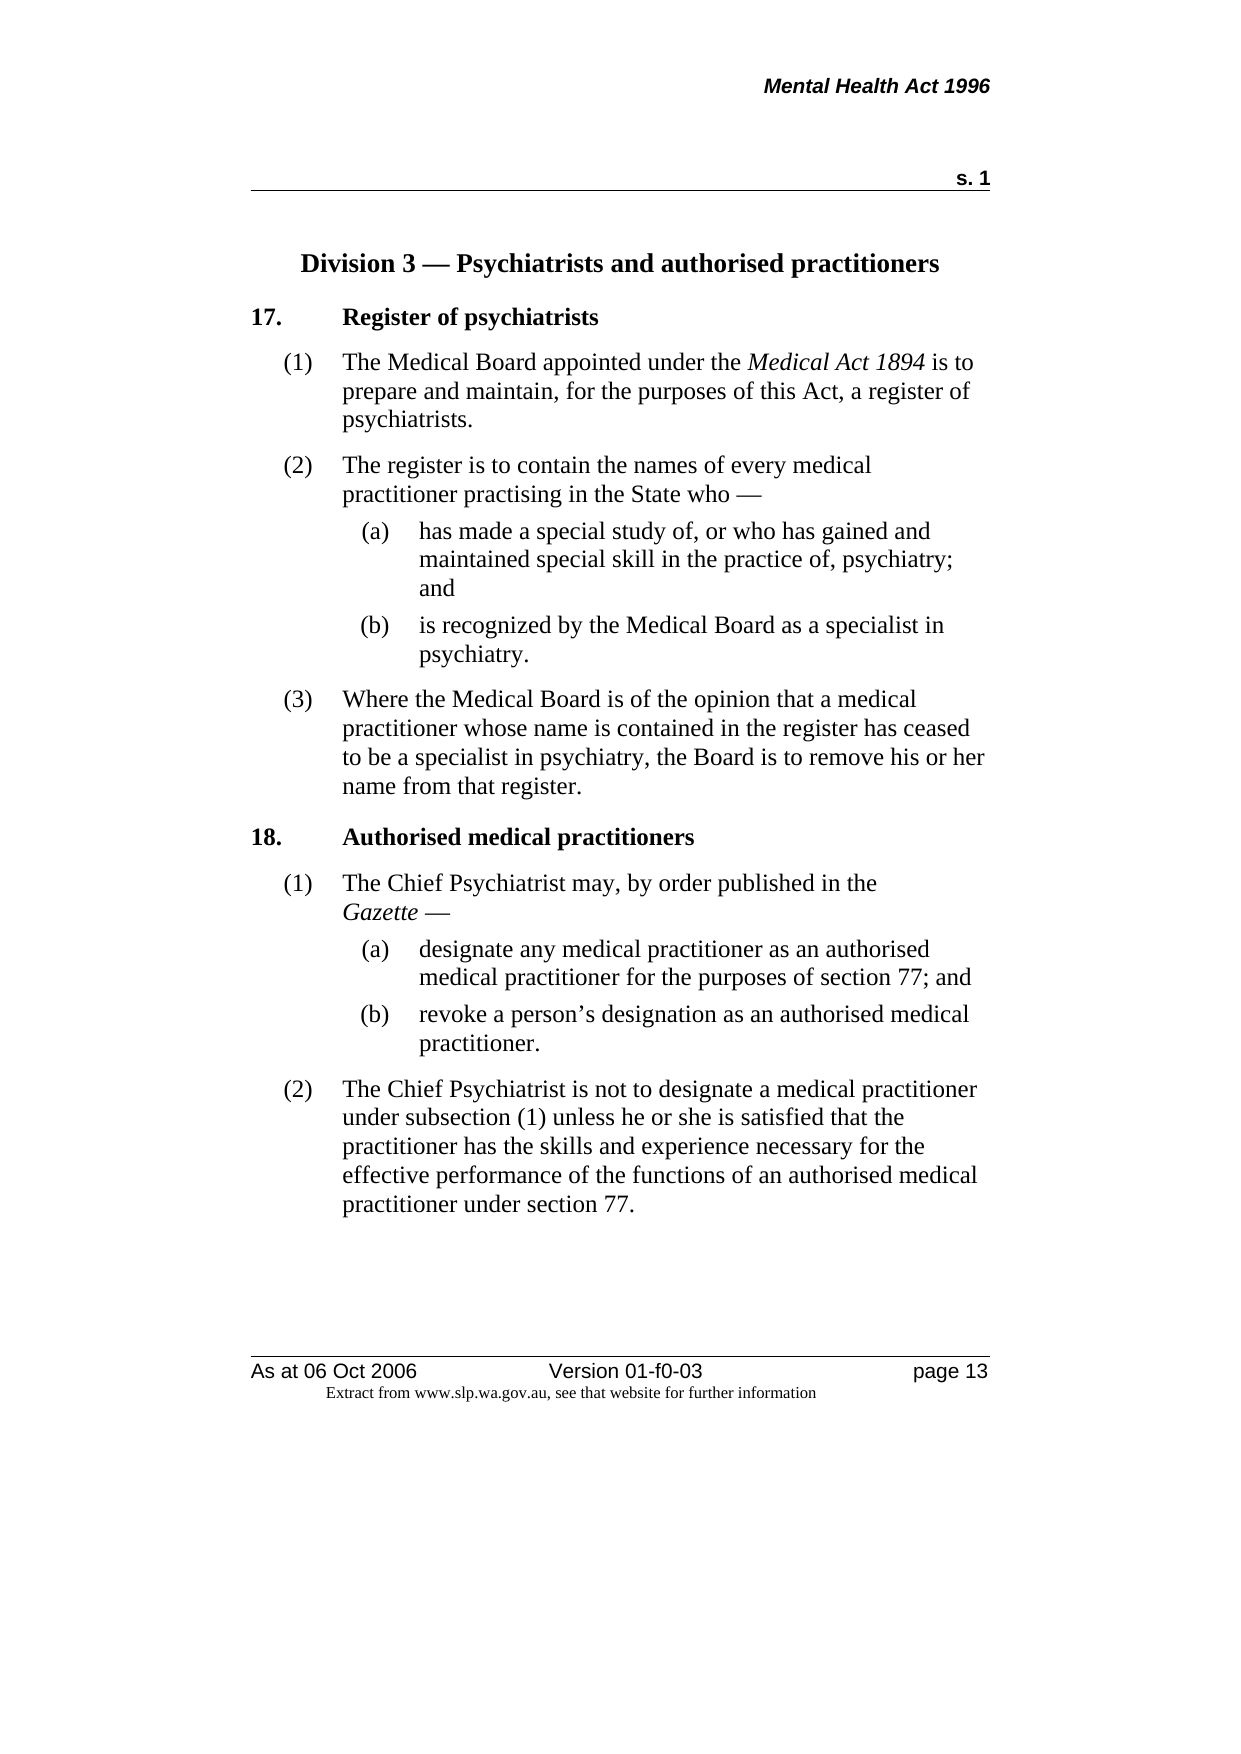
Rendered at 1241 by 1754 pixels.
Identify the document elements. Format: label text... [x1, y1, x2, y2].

text (b) is recognized by the Medical Board as a specialist in psychiatry. [251, 610, 990, 668]
subtitle 17. Register of psychiatrists [251, 302, 990, 330]
text (1) The Medical Board appointed under the Medical Act 1894 is to prepare and maintain, for the purposes of this Act, a register of psychiatrists. [251, 347, 990, 433]
text (a) has made a special study of, or who has gained and maintained special skill in the practice of, psychiatry; and [251, 516, 990, 602]
text (2) The Chief Psychiatrist is not to designate a medical practitioner under subsection (1) unless he or she is satisfied that the practitioner has the skills and experience necessary for the effective performance of the functions of an authorised medical practitioner under section 77. [251, 1074, 990, 1217]
text (a) designate any medical practitioner as an authorised medical practitioner for the purposes of section 77; and [251, 934, 990, 991]
text (2) The register is to contain the names of every medical practitioner practising in the State who — [251, 450, 990, 507]
text (3) Where the Medical Board is of the opinion that a medical practitioner whose name is contained in the register has ceased to be a specialist in psychiatry, the Board is to remove his or her name from that register. [251, 684, 990, 799]
subtitle Division 3 — Psychiatrists and authorised practitioners [251, 247, 990, 279]
text (b) revoke a person’s designation as an authorised medical practitioner. [251, 999, 990, 1057]
text (1) The Chief Psychiatrist may, by order published in the Gazette — [251, 868, 990, 925]
subtitle 18. Authorised medical practitioners [251, 822, 990, 851]
